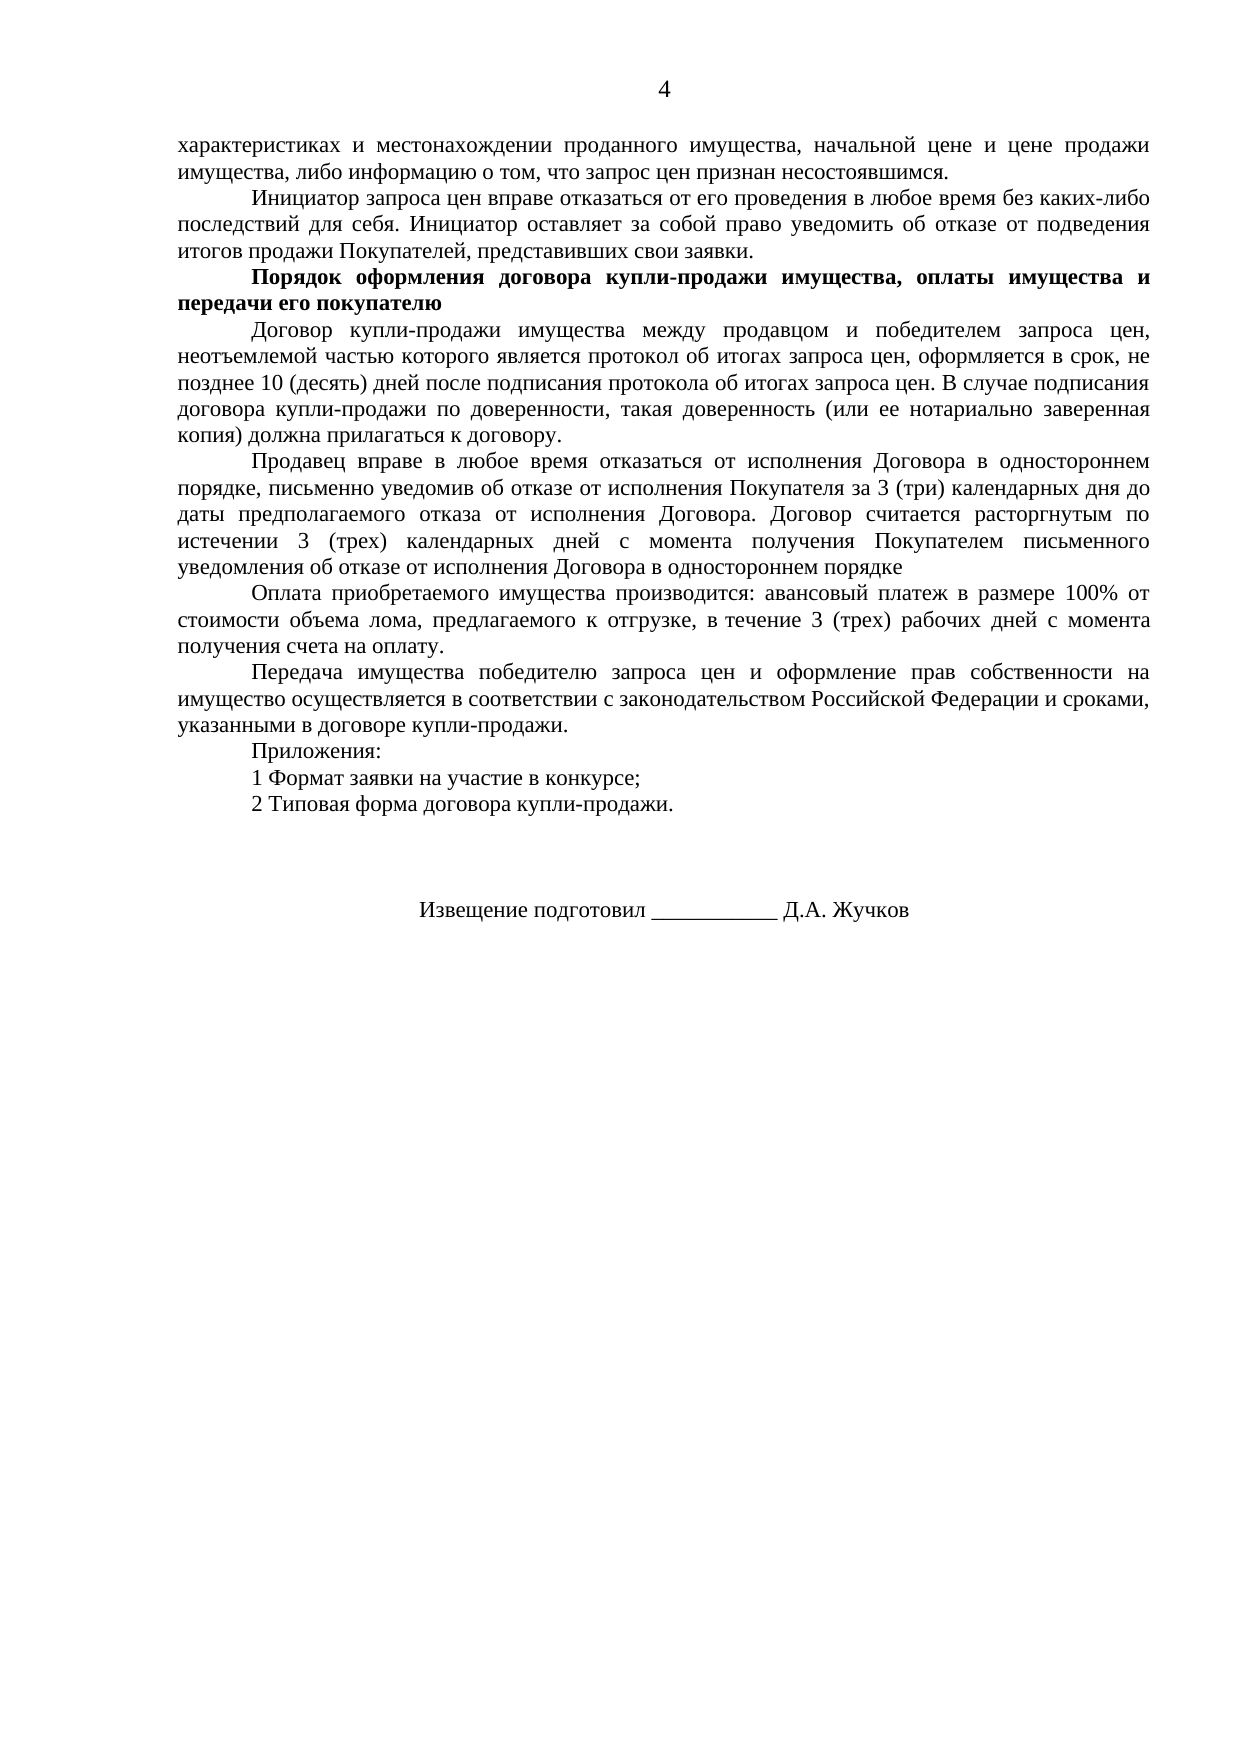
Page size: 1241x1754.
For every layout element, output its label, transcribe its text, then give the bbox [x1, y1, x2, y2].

text Приложения: [177, 737, 1152, 764]
text Передача имущества победителю запроса цен и оформление прав собственности на имущество осуществляется в соответствии с законодательством Российской Федерации и сроками, указанными в договоре купли-продажи. [177, 658, 1152, 737]
text 1 Формат заявки на участие в конкурсе; [177, 764, 1152, 790]
text Договор купли-продажи имущества между продавцом и победителем запроса цен, неотъемлемой частью которого является протокол об итогах запроса цен, оформляется в срок, не позднее 10 (десять) дней после подписания протокола об итогах запроса цен. В случае подписания договора купли-продажи по доверенности, такая доверенность (или ее нотариально заверенная копия) должна прилагаться к договору. [177, 316, 1152, 448]
text Порядок оформления договора купли-продажи имущества, оплаты имущества и передачи его покупателю [177, 263, 1152, 316]
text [177, 131, 1152, 184]
text Инициатор запроса цен вправе отказаться от его проведения в любое время без каких-либо последствий для себя. Инициатор оставляет за собой право уведомить об отказе от подведения итогов продажи Покупателей, представивших свои заявки. [177, 184, 1152, 263]
text Оплата приобретаемого имущества производится: авансовый платеж в размере 100% от стоимости объема лома, предлагаемого к отгрузке, в течение 3 (трех) рабочих дней с момента получения счета на оплату. [177, 579, 1152, 658]
text Продавец вправе в любое время отказаться от исполнения Договора в одностороннем порядке, письменно уведомив об отказе от исполнения Покупателя за 3 (три) календарных дня до даты предполагаемого отказа от исполнения Договора. Договор считается расторгнутым по истечении 3 (трех) календарных дней с момента получения Покупателем письменного уведомления об отказе от исполнения Договора в одностороннем порядке [177, 448, 1152, 579]
text 2 Типовая форма договора купли-продажи. [177, 790, 1152, 817]
text Извещение подготовил ___________ Д.А. Жучков [177, 896, 1152, 922]
